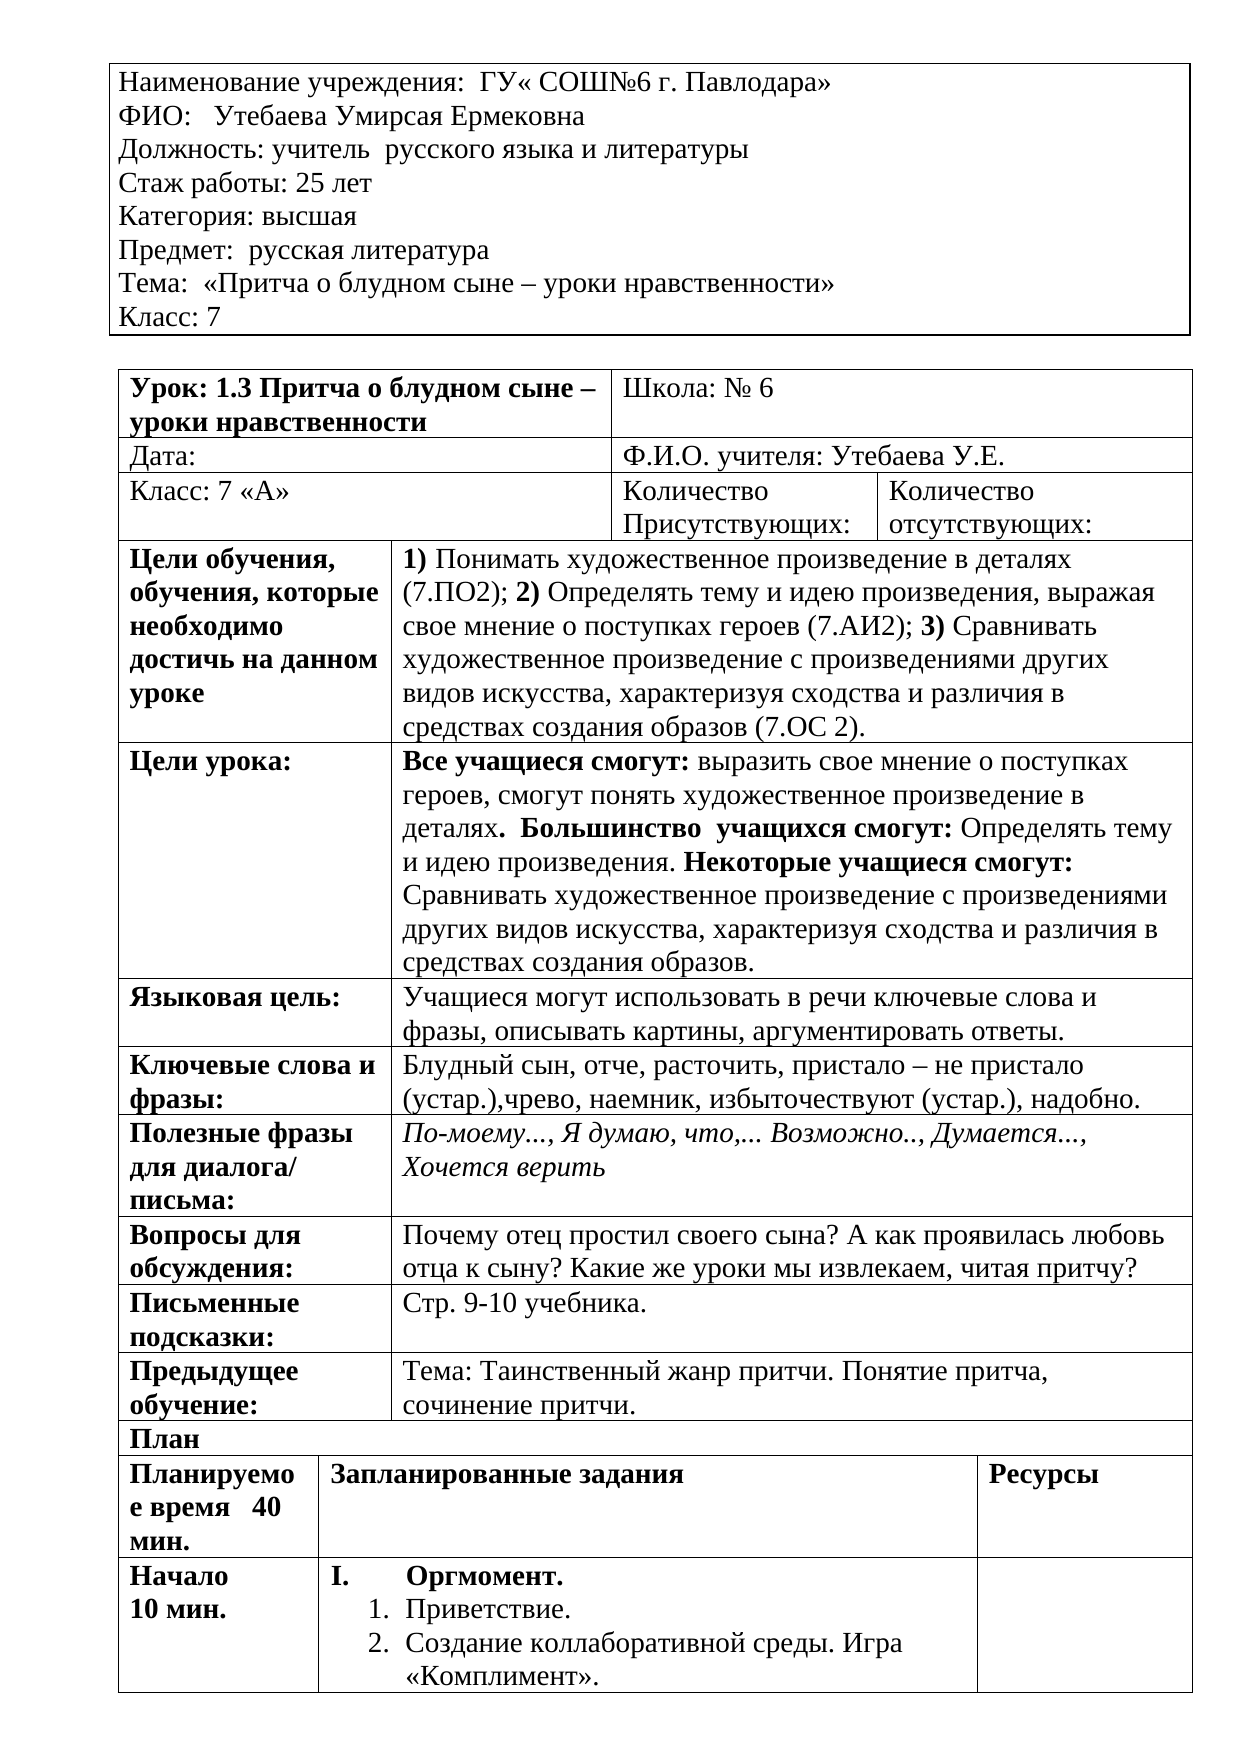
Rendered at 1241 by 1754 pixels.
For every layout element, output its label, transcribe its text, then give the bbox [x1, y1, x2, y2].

table_cell Ф.И.О. учителя: Утебаева У.Е. [612, 438, 1192, 472]
table_cell Планируемое время 40 мин. [119, 1456, 318, 1557]
table_cell План [119, 1421, 1192, 1455]
table_cell Класс: 7 «А» [119, 473, 611, 540]
text Класс: 7 [110, 298, 1189, 334]
table_header Школа: № 6 [612, 370, 1192, 437]
table_cell Понимать художественное произведение в деталях (7.ПО2); 2) Определять тему и идею произведения, выражая свое мнение о поступках героев (7.АИ2); 3) Сравнивать художественное произведение с произведениями других видов искусства, характеризуя сходства и различия в средствах создания образов (7.ОС 2). [392, 541, 1192, 742]
table_cell Стр. 9-10 учебника. [392, 1285, 1192, 1352]
table_cell Тема: Таинственный жанр притчи. Понятие притча, сочинение притчи. [392, 1353, 1192, 1420]
table_cell Количество Присутствующих: [612, 473, 877, 540]
table_cell Письменные подсказки: [119, 1285, 391, 1352]
table_cell Языковая цель: [119, 979, 391, 1046]
text Наименование учреждения: ГУ« СОШ№6 г. Павлодара» [110, 64, 1189, 98]
table_cell Блудный сын, отче, расточить, пристало – не пристало (устар.),чрево, наемник, избыточествуют (устар.), надобно. [392, 1047, 1192, 1114]
table_cell Ресурсы [978, 1456, 1192, 1557]
table_cell Цели обучения, обучения, которые необходимо достичь на данном уроке [119, 541, 391, 742]
table_cell По-моему..., Я думаю, что,... Возможно.., Думается..., Хочется верить [392, 1115, 1192, 1216]
table_cell Дата: [119, 438, 611, 472]
text Стаж работы: 25 лет [118, 165, 1181, 198]
table_cell Полезные фразы для диалога/ письма: [119, 1115, 391, 1216]
text ФИО: Утебаева Умирсая Ермековна [118, 98, 1181, 131]
table_cell Начало 10 мин. [119, 1558, 318, 1692]
table_cell Цели урока: [119, 743, 391, 978]
table_header Урок: 1.3 Притча о блудном сыне – уроки нравственности [119, 370, 611, 437]
table_cell Вопросы для обсуждения: [119, 1217, 391, 1284]
table_cell Все учащиеся смогут: выразить свое мнение о поступках героев, смогут понять художественное произведение в деталях. Большинство учащихся смогут: Определять тему и идею произведения. Некоторые учащиеся смогут: Сравнивать художественное произведение с произведениями других видов искусства, характеризуя сходства и различия в средствах создания образов. [392, 743, 1192, 978]
table_cell Ключевые слова и фразы: [119, 1047, 391, 1114]
text Должность: учитель русского языка и литературы [118, 131, 1181, 165]
text Категория: высшая [118, 198, 1181, 232]
table_cell Запланированные задания [319, 1456, 977, 1557]
table_cell Почему отец простил своего сына? А как проявилась любовь отца к сыну? Какие же уроки мы извлекаем, читая притчу? [392, 1217, 1192, 1284]
table_cell [978, 1558, 1192, 1692]
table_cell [319, 1558, 977, 1692]
text Предмет: русская литература [118, 232, 1181, 265]
table_cell Количество отсутствующих: [878, 473, 1192, 540]
text Тема: «Притча о блудном сыне – уроки нравственности» [118, 265, 1181, 298]
table_cell Учащиеся могут использовать в речи ключевые слова и фразы, описывать картины, аргументировать ответы. [392, 979, 1192, 1046]
table_cell Предыдущее обучение: [119, 1353, 391, 1420]
